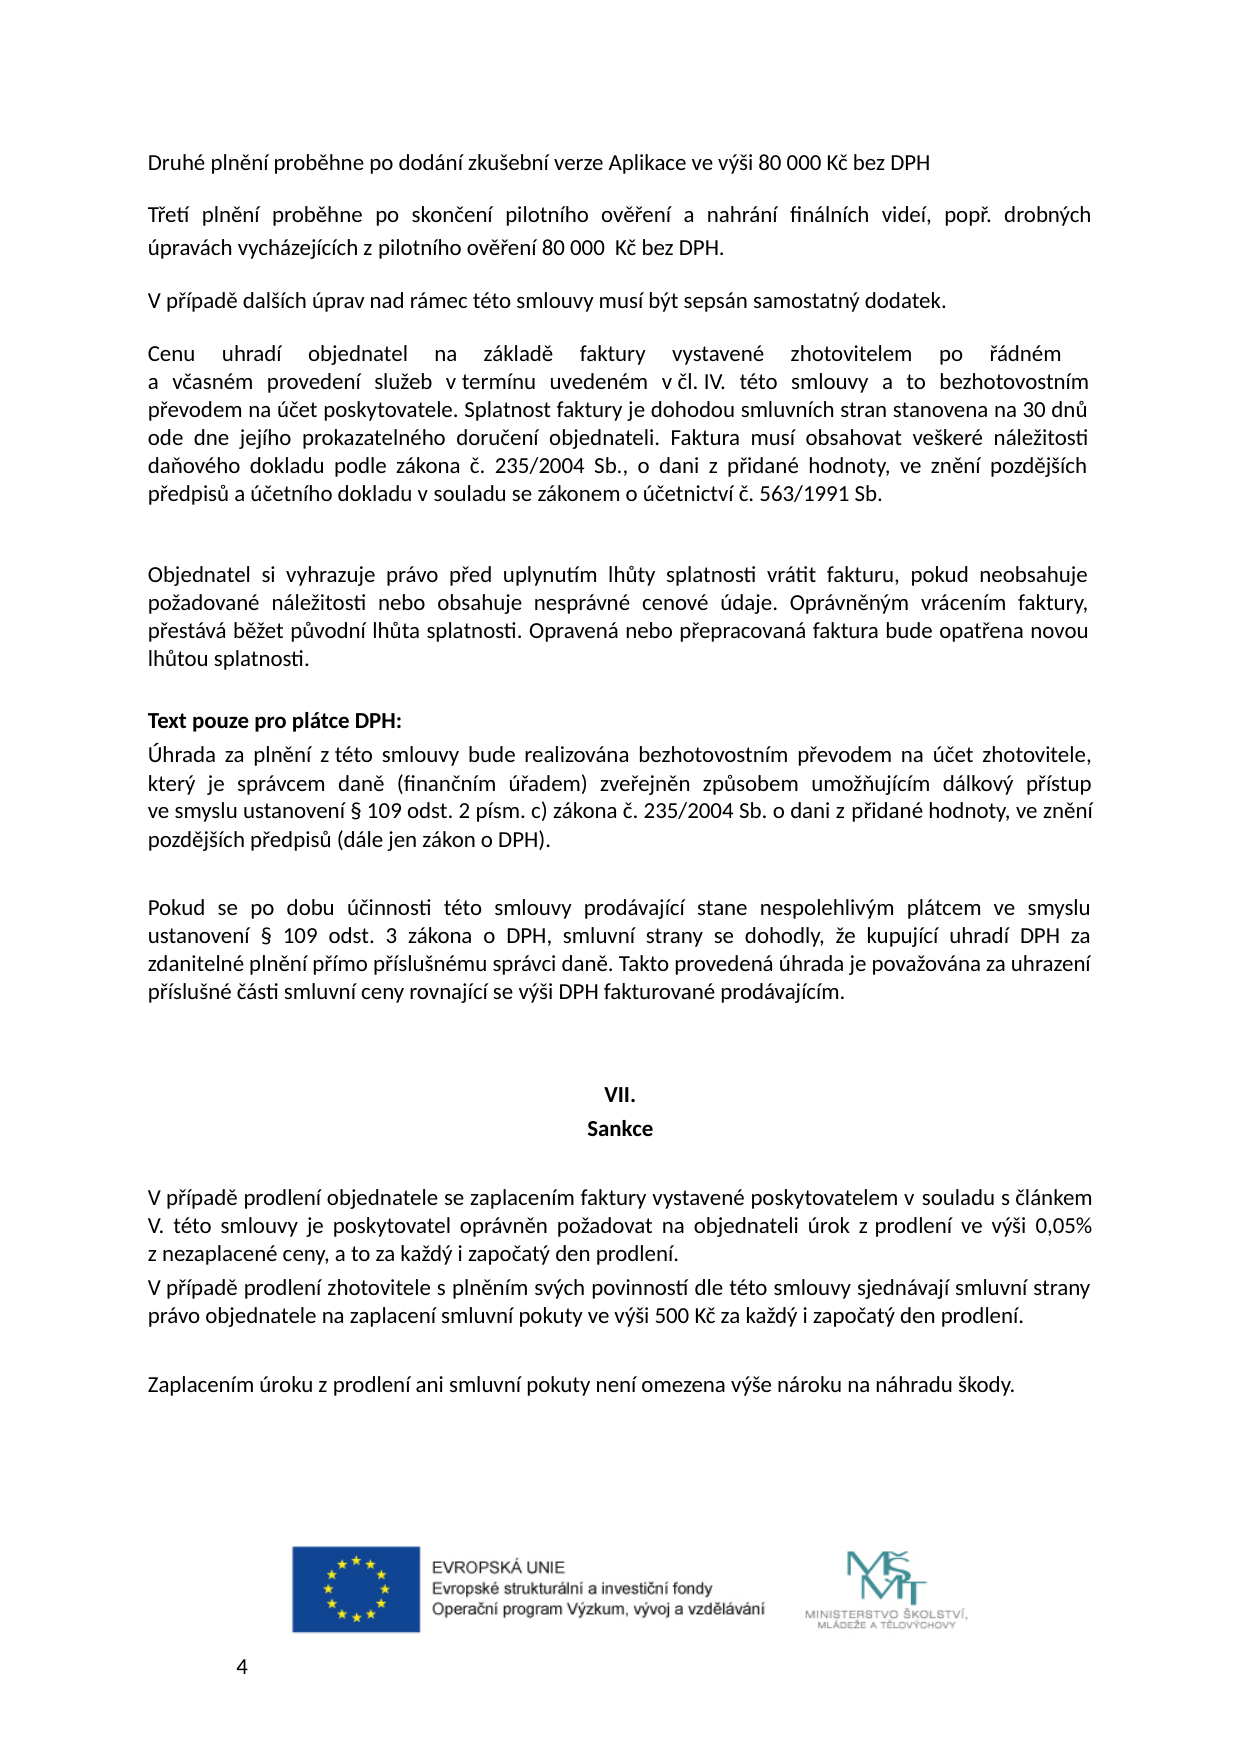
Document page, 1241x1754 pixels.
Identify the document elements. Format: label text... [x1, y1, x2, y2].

text Zaplacením úroku z prodlení ani smluvní pokuty není omezena výše nároku na náhradu škody. [148, 1370, 1093, 1398]
text V případě prodlení zhotovitele s plněním svých povinností dle této smlouvy sjednávají smluvní strany právo objednatele na zaplacení smluvní pokuty ve výši 500 Kč za každý i započatý den prodlení. [148, 1273, 1093, 1329]
list Text pouze pro plátce DPH: [148, 706, 1093, 734]
list VII. [148, 1080, 1093, 1108]
picture [247, 1505, 1004, 1675]
text Třetí plnění proběhne po skončení pilotního ověření a nahrání finálních videí, popř. drobných úpravách vycházejících z pilotního ověření 80 000 Kč bez DPH. [148, 201, 1093, 261]
list Sankce [148, 1114, 1093, 1142]
text V případě prodlení objednatele se zaplacením faktury vystavené poskytovatelem v souladu s článkem V. této smlouvy je poskytovatel oprávněn požadovat na objednateli úrok z prodlení ve výši 0,05% z nezaplacené ceny, a to za každý i započatý den prodlení. [148, 1183, 1093, 1267]
text Úhrada za plnění z této smlouvy bude realizována bezhotovostním převodem na účet zhotovitele, který je správcem daně (finančním úřadem) zveřejněn způsobem umožňujícím dálkový přístup ve smyslu ustanovení § 109 odst. 2 písm. c) zákona č. 235/2004 Sb. o dani z přidané hodnoty, ve znění pozdějších předpisů (dále jen zákon o DPH). [148, 741, 1093, 853]
text Cenu uhradí objednatel na základě faktury vystavené zhotovitelem po řádném a včasném provedení služeb v termínu uvedeném v čl. IV. této smlouvy a to bezhotovostním převodem na účet poskytovatele. Splatnost faktury je dohodou smluvních stran stanovena na 30 dnů ode dne jejího prokazatelného doručení objednateli. Faktura musí obsahovat veškeré náležitosti daňového dokladu podle zákona č. 235/2004 Sb., o dani z přidané hodnoty, ve znění pozdějších předpisů a účetního dokladu v souladu se zákonem o účetnictví č. 563/1991 Sb. [148, 339, 1089, 507]
text Objednatel si vyhrazuje právo před uplynutím lhůty splatnosti vrátit fakturu, pokud neobsahuje požadované náležitosti nebo obsahuje nesprávné cenové údaje. Oprávněným vrácením faktury, přestává běžet původní lhůta splatnosti. Opravená nebo přepracovaná faktura bude opatřena novou lhůtou splatnosti. [148, 560, 1089, 672]
text Pokud se po dobu účinnosti této smlouvy prodávající stane nespolehlivým plátcem ve smyslu ustanovení § 109 odst. 3 zákona o DPH, smluvní strany se dohodly, že kupující uhradí DPH za zdanitelné plnění přímo příslušnému správci daně. Takto provedená úhrada je považována za uhrazení příslušné části smluvní ceny rovnající se výši DPH fakturované prodávajícím. [148, 893, 1093, 1005]
text Druhé plnění proběhne po dodání zkušební verze Aplikace ve výši 80 000 Kč bez DPH [148, 148, 1093, 176]
text V případě dalších úprav nad rámec této smlouvy musí být sepsán samostatný dodatek. [148, 286, 1093, 314]
